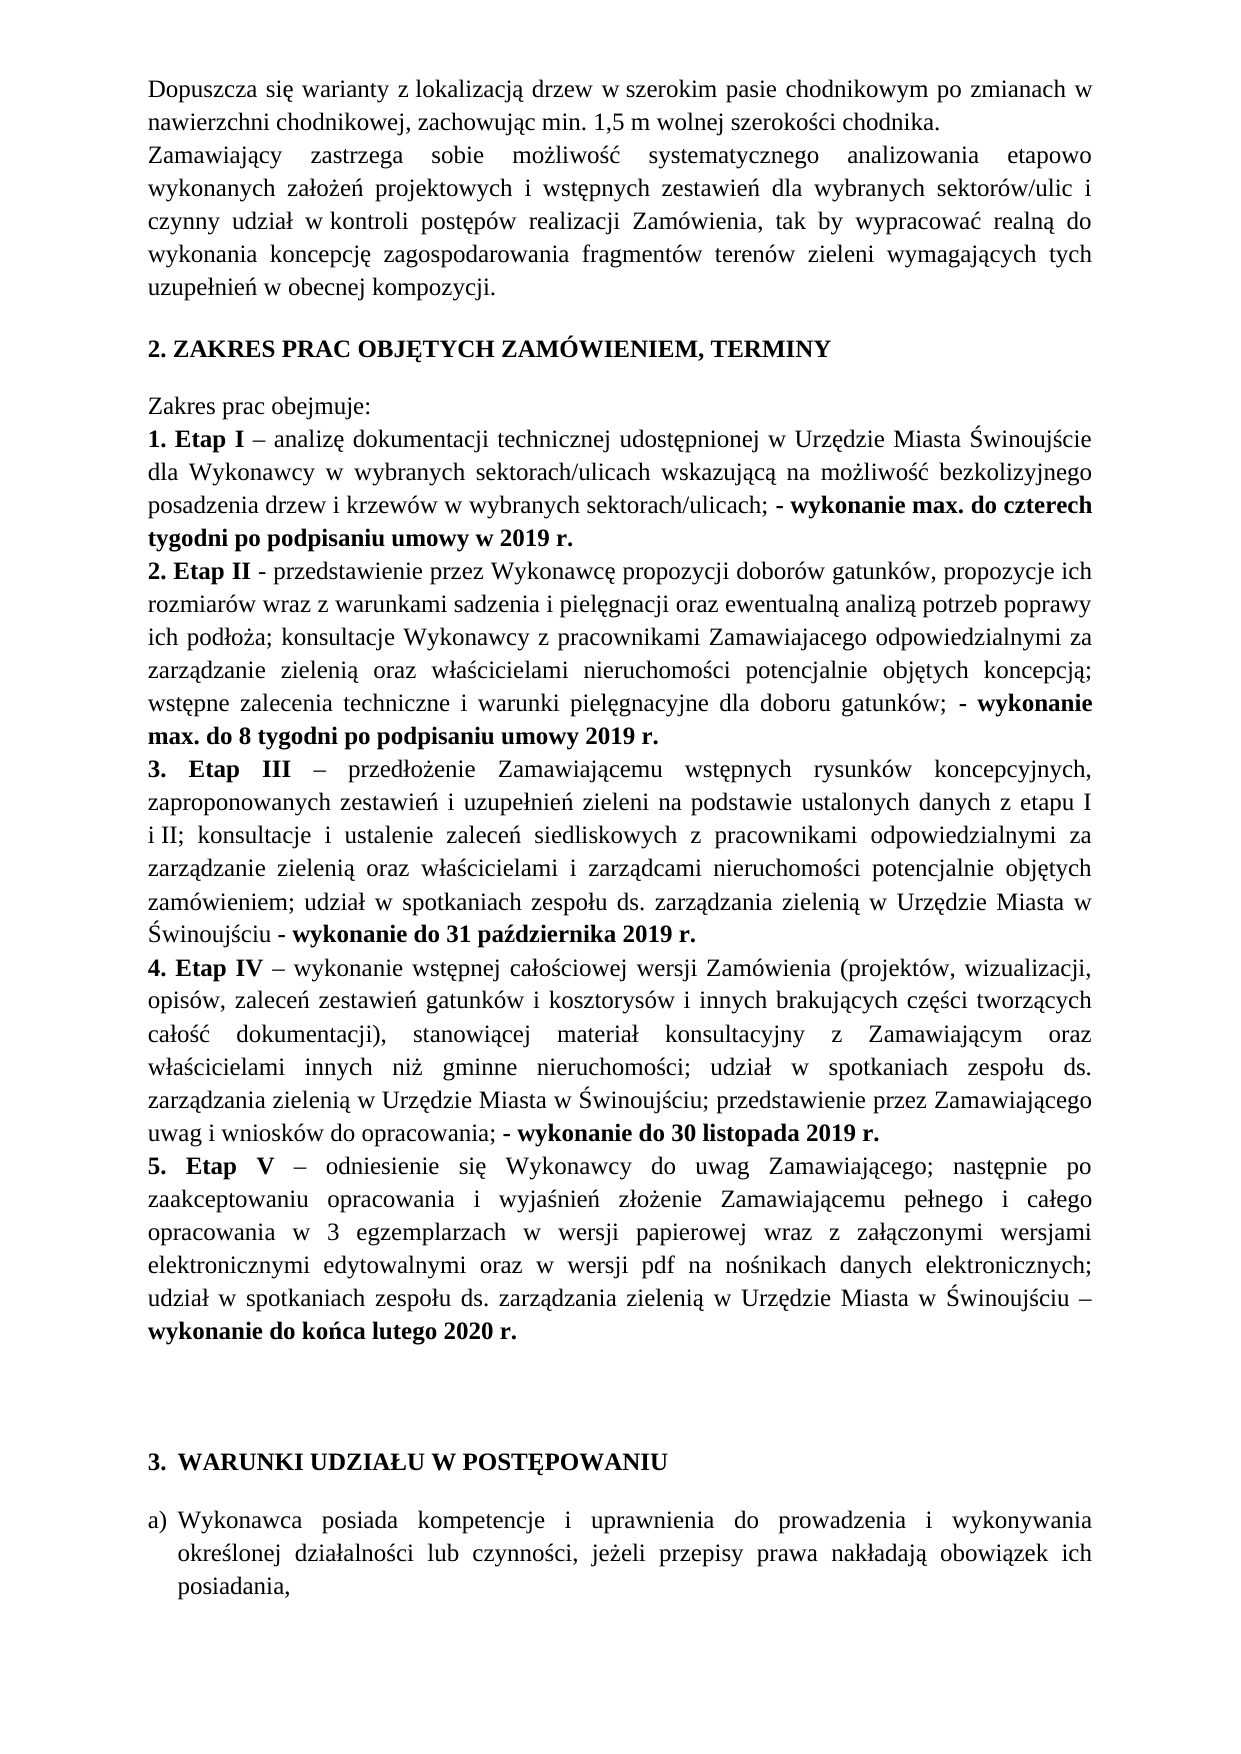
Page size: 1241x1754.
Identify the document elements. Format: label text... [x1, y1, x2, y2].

text Zakres prac obejmuje: [148, 391, 1093, 420]
text 5. Etap V – odniesienie się Wykonawcy do uwag Zamawiającego; następnie po zaakceptowaniu opracowania i wyjaśnień złożenie Zamawiającemu pełnego i całego opracowania w 3 egzemplarzach w wersji papierowej wraz z załączonymi wersjami elektronicznymi edytowalnymi oraz w wersji pdf na nośnikach danych elektronicznych; udział w spotkaniach zespołu ds. zarządzania zielenią w Urzędzie Miasta w Świnoujściu – wykonanie do końca lutego 2020 r. [148, 1151, 1093, 1344]
list Wykonawca posiada kompetencje i uprawnienia do prowadzenia i wykonywania określonej działalności lub czynności, jeżeli przepisy prawa nakładają obowiązek ich posiadania, [148, 1505, 1093, 1599]
text Dopuszcza się warianty z lokalizacją drzew w szerokim pasie chodnikowym po zmianach w nawierzchni chodnikowej, zachowując min. 1,5 m wolnej szerokości chodnika. [148, 74, 1093, 136]
text 1. Etap I – analizę dokumentacji technicznej udostępnionej w Urzędzie Miasta Świnoujście dla Wykonawcy w wybranych sektorach/ulicach wskazującą na możliwość bezkolizyjnego posadzenia drzew i krzewów w wybranych sektorach/ulicach; - wykonanie max. do czterech tygodni po podpisaniu umowy w 2019 r. [148, 424, 1093, 552]
text 2. ZAKRES PRAC OBJĘTYCH ZAMÓWIENIEM, TERMINY [148, 334, 1093, 362]
text Zamawiający zastrzega sobie możliwość systematycznego analizowania etapowo wykonanych założeń projektowych i wstępnych zestawień dla wybranych sektorów/ulic i czynny udział w kontroli postępów realizacji Zamówienia, tak by wypracować realną do wykonania koncepcję zagospodarowania fragmentów terenów zieleni wymagających tych uzupełnień w obecnej kompozycji. [148, 140, 1093, 301]
text 2. Etap II - przedstawienie przez Wykonawcę propozycji doborów gatunków, propozycje ich rozmiarów wraz z warunkami sadzenia i pielęgnacji oraz ewentualną analizą potrzeb poprawy ich podłoża; konsultacje Wykonawcy z pracownikami Zamawiajacego odpowiedzialnymi za zarządzanie zielenią oraz właścicielami nieruchomości potencjalnie objętych koncepcją; wstępne zalecenia techniczne i warunki pielęgnacyjne dla doboru gatunków; - wykonanie max. do 8 tygodni po podpisaniu umowy 2019 r. [148, 556, 1093, 750]
text 4. Etap IV – wykonanie wstępnej całościowej wersji Zamówienia (projektów, wizualizacji, opisów, zaleceń zestawień gatunków i kosztorysów i innych brakujących części tworzących całość dokumentacji), stanowiącej materiał konsultacyjny z Zamawiającym oraz właścicielami innych niż gminne nieruchomości; udział w spotkaniach zespołu ds. zarządzania zielenią w Urzędzie Miasta w Świnoujściu; przedstawienie przez Zamawiającego uwag i wniosków do opracowania; - wykonanie do 30 listopada 2019 r. [148, 953, 1093, 1146]
list WARUNKI UDZIAŁU W POSTĘPOWANIU [148, 1447, 1093, 1476]
text 3. Etap III – przedłożenie Zamawiającemu wstępnych rysunków koncepcyjnych, zaproponowanych zestawień i uzupełnień zieleni na podstawie ustalonych danych z etapu I i II; konsultacje i ustalenie zaleceń siedliskowych z pracownikami odpowiedzialnymi za zarządzanie zielenią oraz właścicielami i zarządcami nieruchomości potencjalnie objętych zamówieniem; udział w spotkaniach zespołu ds. zarządzania zielenią w Urzędzie Miasta w Świnoujściu - wykonanie do 31 października 2019 r. [148, 754, 1093, 948]
